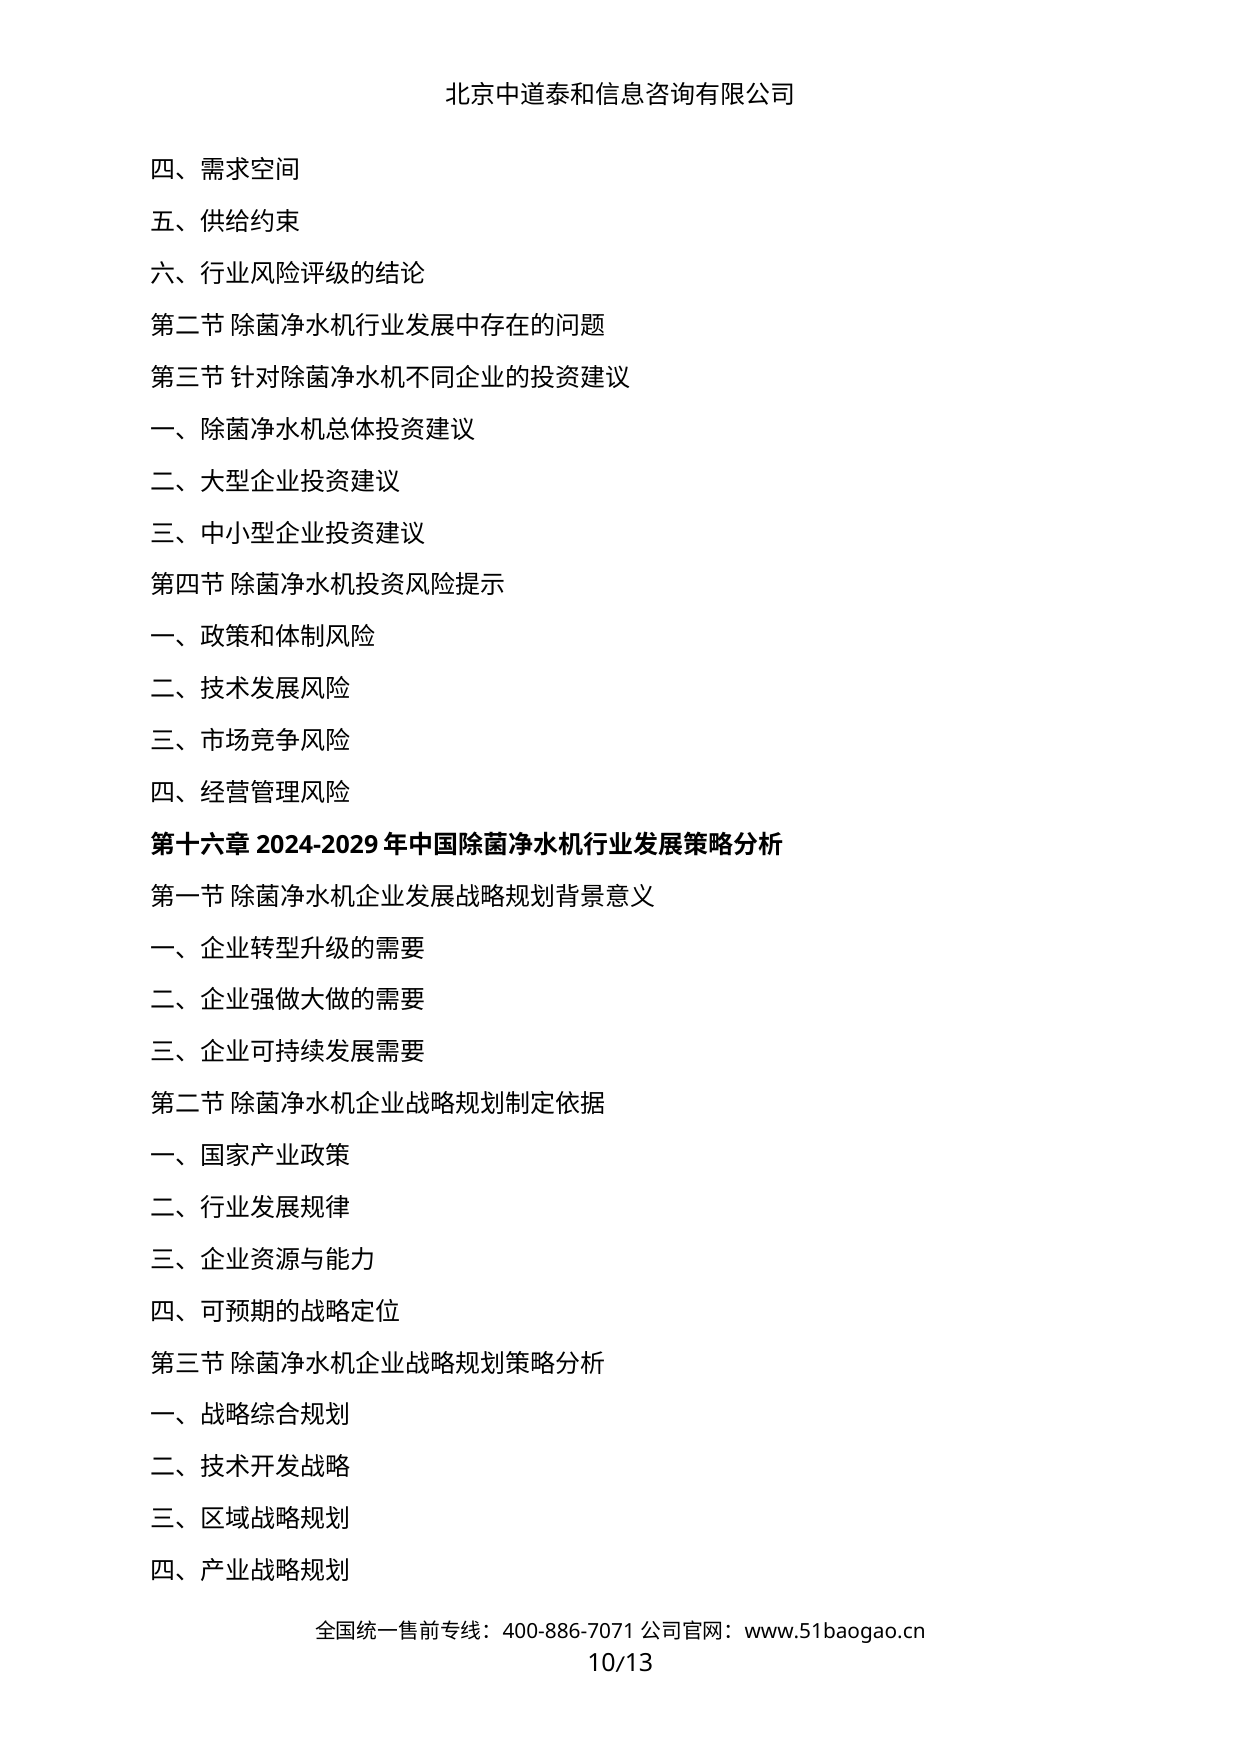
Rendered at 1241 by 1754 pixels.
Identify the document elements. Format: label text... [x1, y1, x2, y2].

text 第二节 除菌净水机行业发展中存在的问题 [150, 306, 1090, 342]
text 四、需求空间 [150, 150, 1090, 186]
text 一、战略综合规划 [150, 1395, 1090, 1431]
text 二、技术发展风险 [150, 669, 1090, 705]
text 三、市场竞争风险 [150, 721, 1090, 757]
text 二、技术开发战略 [150, 1447, 1090, 1483]
text 二、大型企业投资建议 [150, 461, 1090, 497]
text 三、企业资源与能力 [150, 1239, 1090, 1276]
text 二、行业发展规律 [150, 1187, 1090, 1224]
text 四、经营管理风险 [150, 772, 1090, 809]
text 一、国家产业政策 [150, 1136, 1090, 1172]
text 第十六章 2024-2029年中国除菌净水机行业发展策略分析 [150, 824, 1090, 861]
text 四、可预期的战略定位 [150, 1291, 1090, 1327]
text 第四节 除菌净水机投资风险提示 [150, 565, 1090, 601]
text 第二节 除菌净水机企业战略规划制定依据 [150, 1084, 1090, 1120]
text 一、除菌净水机总体投资建议 [150, 409, 1090, 446]
text 四、产业战略规划 [150, 1551, 1090, 1587]
text 一、政策和体制风险 [150, 617, 1090, 653]
text 第一节 除菌净水机企业发展战略规划背景意义 [150, 876, 1090, 912]
text 六、行业风险评级的结论 [150, 254, 1090, 290]
text 三、中小型企业投资建议 [150, 513, 1090, 549]
text 第三节 除菌净水机企业战略规划策略分析 [150, 1343, 1090, 1379]
text 三、企业可持续发展需要 [150, 1032, 1090, 1068]
text 三、区域战略规划 [150, 1499, 1090, 1535]
text 第三节 针对除菌净水机不同企业的投资建议 [150, 357, 1090, 394]
text 五、供给约束 [150, 202, 1090, 238]
text 一、企业转型升级的需要 [150, 928, 1090, 964]
text 二、企业强做大做的需要 [150, 980, 1090, 1016]
